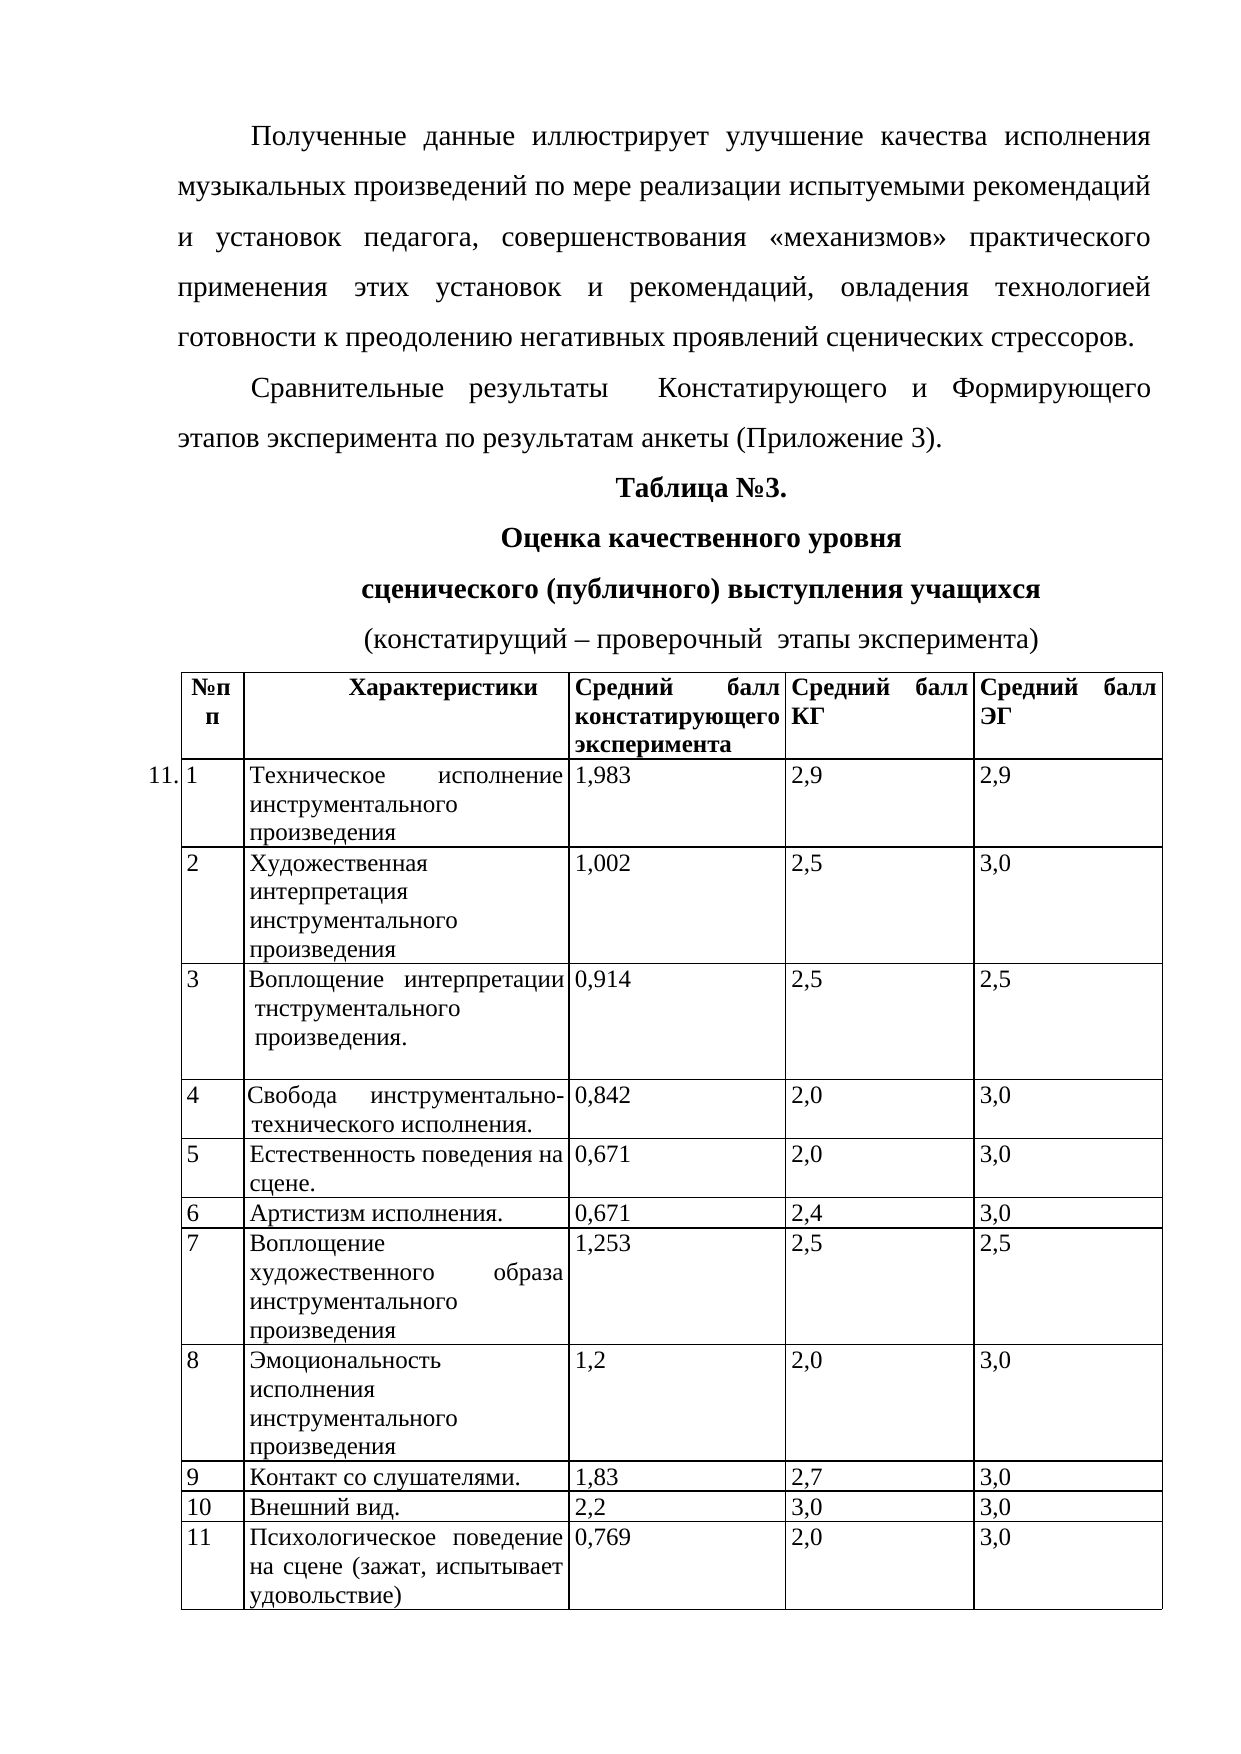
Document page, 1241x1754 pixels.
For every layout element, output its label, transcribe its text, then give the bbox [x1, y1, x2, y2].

table_cell Воплощение интерпретации тнструментального произведения. [245, 964, 568, 1078]
text (констатирущий – проверочный этапы эксперимента) [177, 621, 1152, 655]
table_cell 2,5 [786, 964, 973, 1078]
table_header Характеристики [245, 673, 568, 758]
table_cell 10 [182, 1492, 243, 1521]
table_cell 1,2 [570, 1345, 785, 1460]
table_cell 5 [182, 1139, 243, 1197]
table_cell 2,9 [786, 760, 973, 846]
table_cell 3,0 [975, 1198, 1162, 1227]
table_cell 1,983 [570, 760, 785, 846]
table_cell 8 [182, 1345, 243, 1460]
table_header №пп [182, 673, 243, 758]
table_cell 3 [182, 964, 243, 1078]
table_header Средний балл ЭГ [975, 673, 1162, 758]
table_cell 0,671 [570, 1139, 785, 1197]
table_cell Свобода инструментально-технического исполнения. [245, 1080, 568, 1138]
table_cell 7 [182, 1229, 243, 1343]
table_cell Психологическое поведение на сцене (зажат, испытывает удовольствие) [245, 1522, 568, 1608]
text Полученные данные иллюстрирует улучшение качества исполнения музыкальных произведений по мере реализации испытуемыми рекомендаций и установок педагога, совершенствования «механизмов» практического применения этих установок и рекомендаций, овладения технологией готовности к преодолению негативных проявлений сценических стрессоров. [177, 118, 1152, 353]
table_cell 2,0 [786, 1080, 973, 1138]
table_cell 2,0 [786, 1139, 973, 1197]
table_cell 2,4 [786, 1198, 973, 1227]
table_cell 2,5 [975, 1229, 1162, 1343]
table_cell Контакт со слушателями. [245, 1462, 568, 1490]
text Сравнительные результаты Констатирующего и Формирующего этапов эксперимента по результатам анкеты (Приложение 3). [177, 370, 1152, 453]
table_header Средний балл КГ [786, 673, 973, 758]
table_cell 3,0 [975, 1462, 1162, 1490]
table_cell 11. 1 [182, 760, 243, 846]
table_cell 4 [182, 1080, 243, 1138]
table_cell 3,0 [975, 1139, 1162, 1197]
table_cell Внешний вид. [245, 1492, 568, 1521]
table_cell Художественная интерпретация инструментального произведения [245, 848, 568, 963]
table_cell Эмоциональность исполнения инструментального произведения [245, 1345, 568, 1460]
table_cell 0,769 [570, 1522, 785, 1608]
table_cell 0,914 [570, 964, 785, 1078]
table_cell 2,7 [786, 1462, 973, 1490]
table_cell 3,0 [975, 1522, 1162, 1608]
table_cell 2,5 [786, 848, 973, 963]
table_cell Артистизм исполнения. [245, 1198, 568, 1227]
table_cell 3,0 [786, 1492, 973, 1521]
text Оценка качественного уровня [177, 521, 1152, 554]
table_cell 1,83 [570, 1462, 785, 1490]
table_cell 11 [182, 1522, 243, 1608]
table_cell 3,0 [975, 1345, 1162, 1460]
table_cell 2,5 [975, 964, 1162, 1078]
table_cell 1,253 [570, 1229, 785, 1343]
table_cell 9 [182, 1462, 243, 1490]
table_cell 6 [182, 1198, 243, 1227]
table_cell 2,0 [786, 1522, 973, 1608]
text сценического (публичного) выступления учащихся [177, 571, 1152, 604]
table_cell Естественность поведения на сцене. [245, 1139, 568, 1197]
table_cell 0,842 [570, 1080, 785, 1138]
table_cell Воплощение художественного образа инструментального произведения [245, 1229, 568, 1343]
table_cell 3,0 [975, 1492, 1162, 1521]
table_cell 2,2 [570, 1492, 785, 1521]
table_header Средний балл констатирующего эксперимента [570, 673, 785, 758]
table_cell Техническое исполнение инструментального произведения [245, 760, 568, 846]
table_cell 3,0 [975, 1080, 1162, 1138]
table_cell 2,5 [786, 1229, 973, 1343]
table_cell 1,002 [570, 848, 785, 963]
text Таблица №3. [177, 470, 1152, 504]
table_cell 2,0 [786, 1345, 973, 1460]
table_cell 3,0 [975, 848, 1162, 963]
table_cell 0,671 [570, 1198, 785, 1227]
table_cell 2,9 [975, 760, 1162, 846]
table_cell 2 [182, 848, 243, 963]
